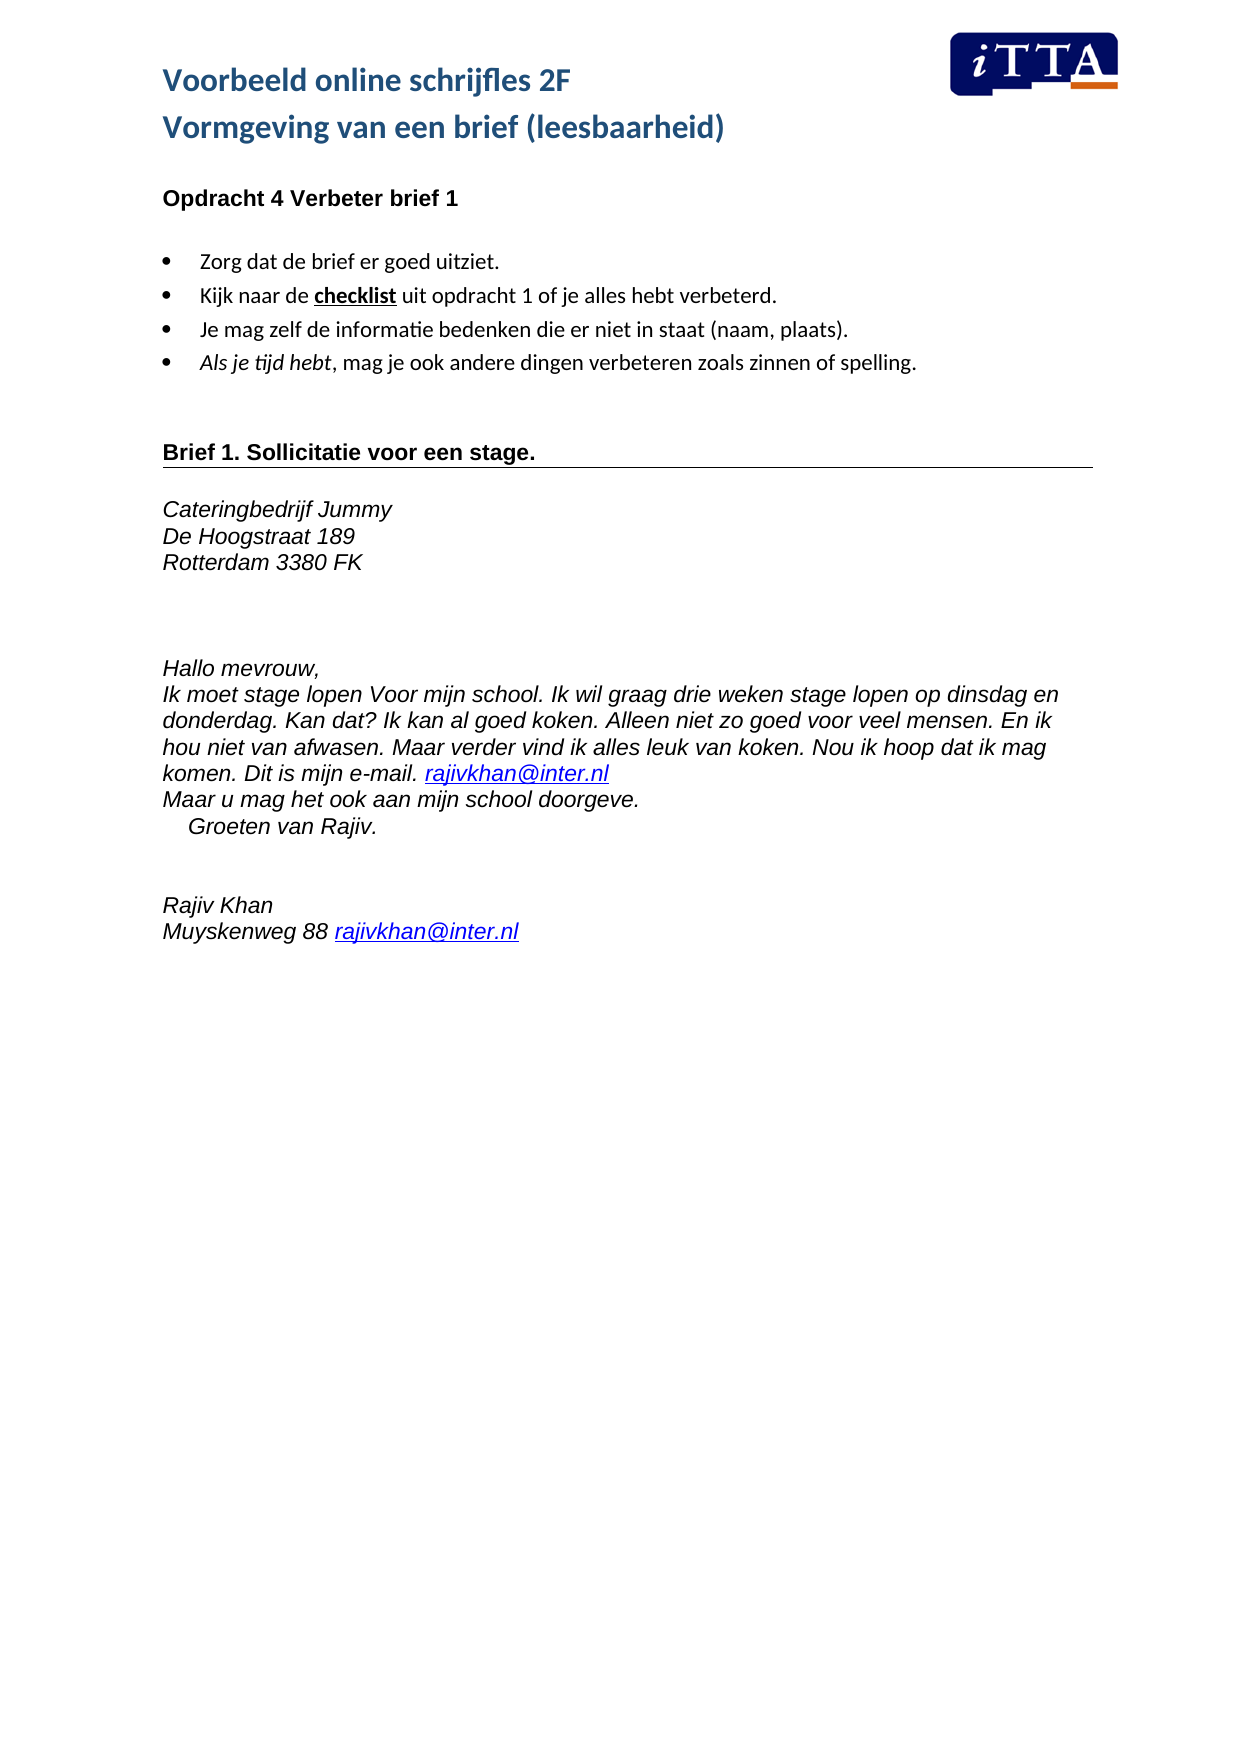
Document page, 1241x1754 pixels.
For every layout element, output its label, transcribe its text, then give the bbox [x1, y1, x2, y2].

text Rotterdam 3380 FK [162, 549, 1093, 576]
text Brief 1. Sollicitatie voor een stage. [162, 439, 1093, 468]
text Muyskenweg 88 rajivkhan@inter.nl [162, 918, 1093, 944]
list Je mag zelf de informatie bedenken die er niet in staat (naam, plaats). [162, 315, 1093, 343]
text Ik moet stage lopen Voor mijn school. Ik wil graag drie weken stage lopen op dinsdag en donderdag. Kan dat? Ik kan al goed koken. Alleen niet zo goed voor veel mensen. En ik hou niet van afwasen. Maar verder vind ik alles leuk van koken. Nou ik hoop dat ik mag komen. Dit is mijn e-mail. rajivkhan@inter.nl [162, 681, 1093, 786]
text Hallo mevrouw, [162, 654, 1093, 681]
text De Hoogstraat 189 [162, 523, 1093, 549]
text Cateringbedrijf Jummy [162, 496, 1093, 523]
text Groeten van Rajiv. [162, 813, 1093, 839]
list Kijk naar de checklist uit opdracht 1 of je alles hebt verbeterd. [162, 281, 1093, 309]
text Opdracht 4 Verbeter brief 1 [162, 184, 1093, 211]
list Als je tijd hebt, mag je ook andere dingen verbeteren zoals zinnen of spelling. [162, 348, 1093, 377]
picture [942, 23, 1122, 100]
text Rajiv Khan [162, 892, 1093, 918]
text Maar u mag het ook aan mijn school doorgeve. [162, 786, 1093, 813]
list Zorg dat de brief er goed uitziet. [162, 247, 1093, 275]
